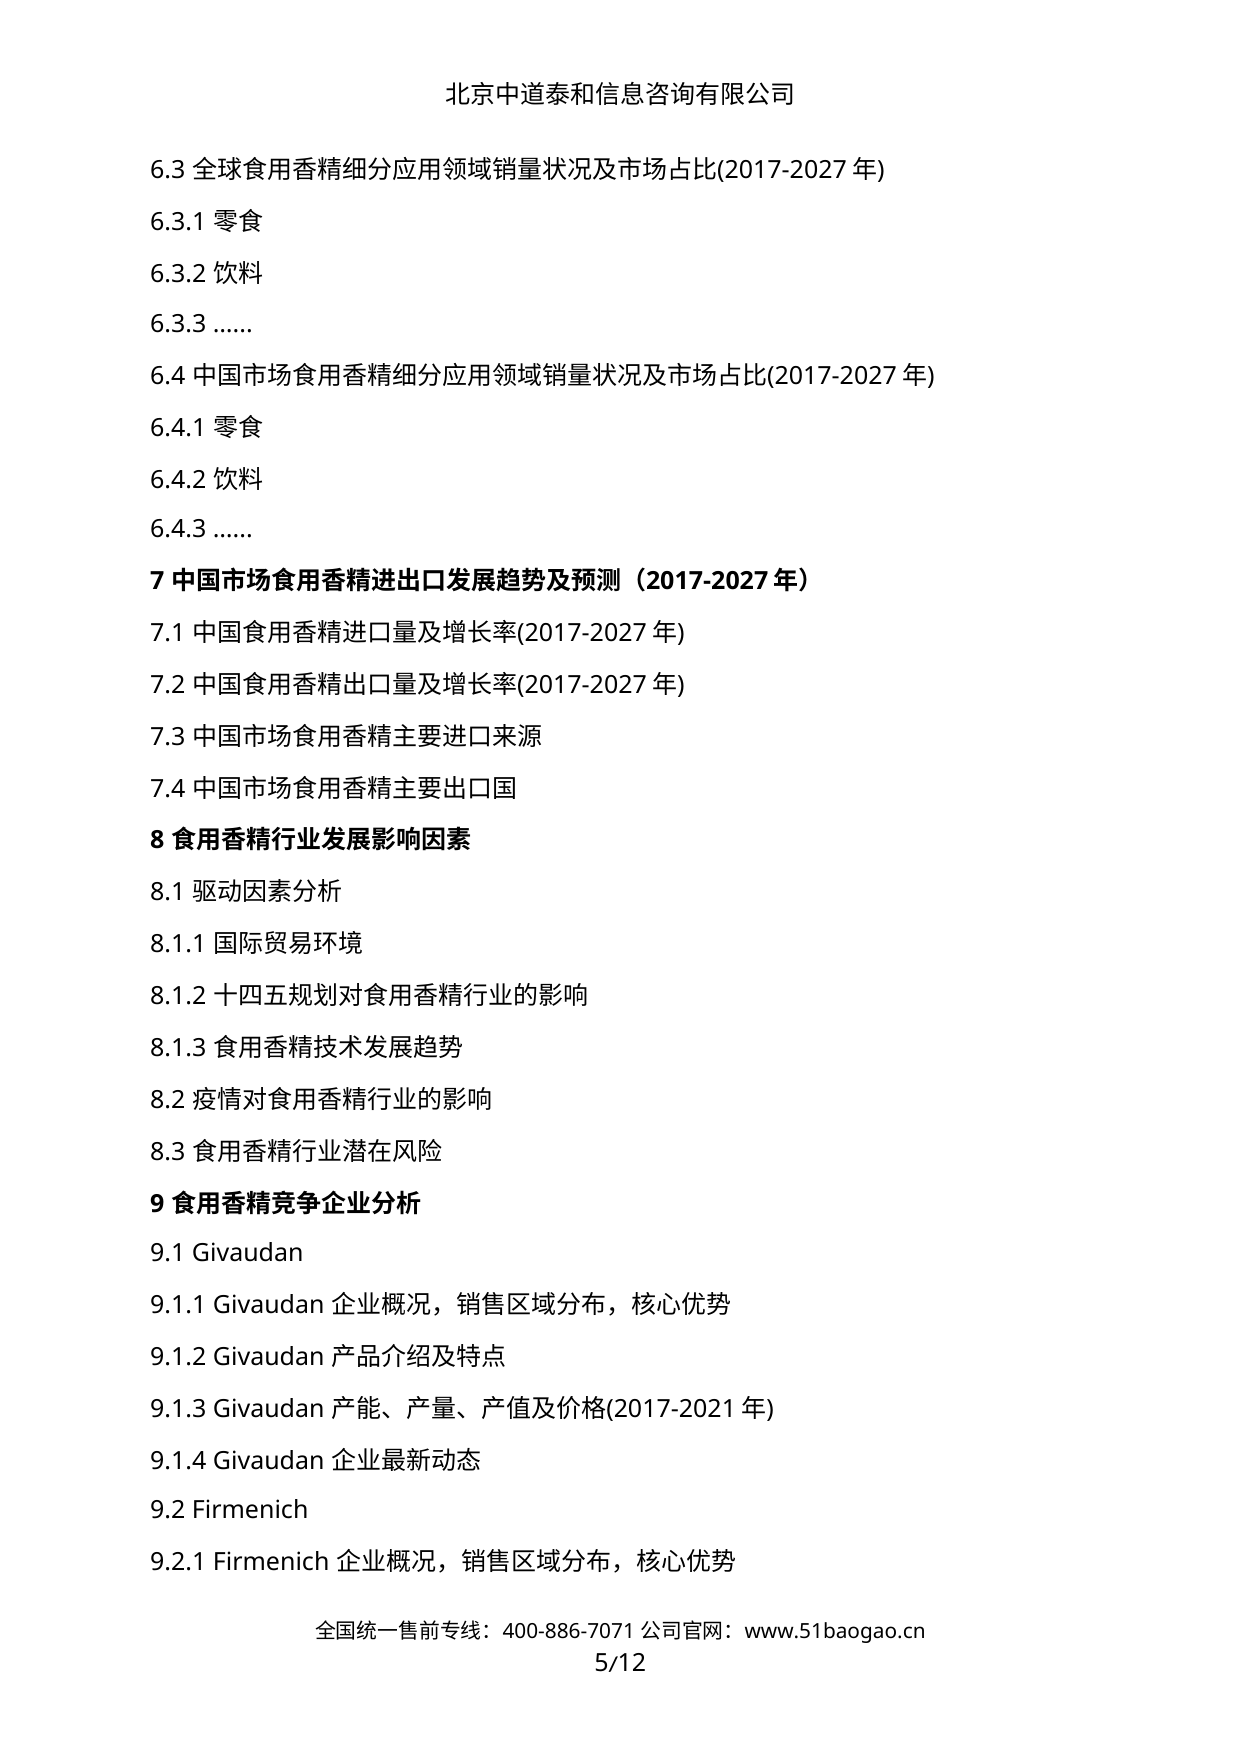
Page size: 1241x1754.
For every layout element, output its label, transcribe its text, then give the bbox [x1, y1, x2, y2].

text 8.1 驱动因素分析 [150, 872, 1090, 908]
text 8.1.3 食用香精技术发展趋势 [150, 1027, 1090, 1064]
text 8.1.1 国际贸易环境 [150, 924, 1090, 960]
text 6.4.1 零食 [150, 407, 1090, 443]
text 6.3.1 零食 [150, 202, 1090, 238]
text 6.3 全球食用香精细分应用领域销量状况及市场占比(2017-2027年) [150, 150, 1090, 186]
text 7.1 中国食用香精进口量及增长率(2017-2027年) [150, 612, 1090, 649]
text 8 食用香精行业发展影响因素 [150, 820, 1090, 856]
text 9.1 Givaudan [150, 1235, 1090, 1269]
text 9 食用香精竞争企业分析 [150, 1183, 1090, 1219]
text 9.1.4 Givaudan 企业最新动态 [150, 1440, 1090, 1477]
text 8.1.2 十四五规划对食用香精行业的影响 [150, 976, 1090, 1012]
text 6.4.3 …... [150, 511, 1090, 545]
text 9.2 Firmenich [150, 1492, 1090, 1526]
text 6.4.2 饮料 [150, 459, 1090, 495]
text 7.3 中国市场食用香精主要进口来源 [150, 716, 1090, 752]
text 6.3.2 饮料 [150, 254, 1090, 290]
text 9.2.1 Firmenich 企业概况，销售区域分布，核心优势 [150, 1542, 1090, 1578]
text 9.1.3 Givaudan 产能、产量、产值及价格(2017-2021年) [150, 1388, 1090, 1425]
text 7 中国市场食用香精进出口发展趋势及预测（2017-2027年） [150, 561, 1090, 597]
text 6.4 中国市场食用香精细分应用领域销量状况及市场占比(2017-2027年) [150, 355, 1090, 392]
text 9.1.2 Givaudan 产品介绍及特点 [150, 1337, 1090, 1373]
text 7.2 中国食用香精出口量及增长率(2017-2027年) [150, 664, 1090, 701]
text 7.4 中国市场食用香精主要出口国 [150, 768, 1090, 804]
text 8.2 疫情对食用香精行业的影响 [150, 1079, 1090, 1116]
text 8.3 食用香精行业潜在风险 [150, 1131, 1090, 1167]
text 6.3.3 …... [150, 306, 1090, 340]
text 9.1.1 Givaudan 企业概况，销售区域分布，核心优势 [150, 1285, 1090, 1321]
